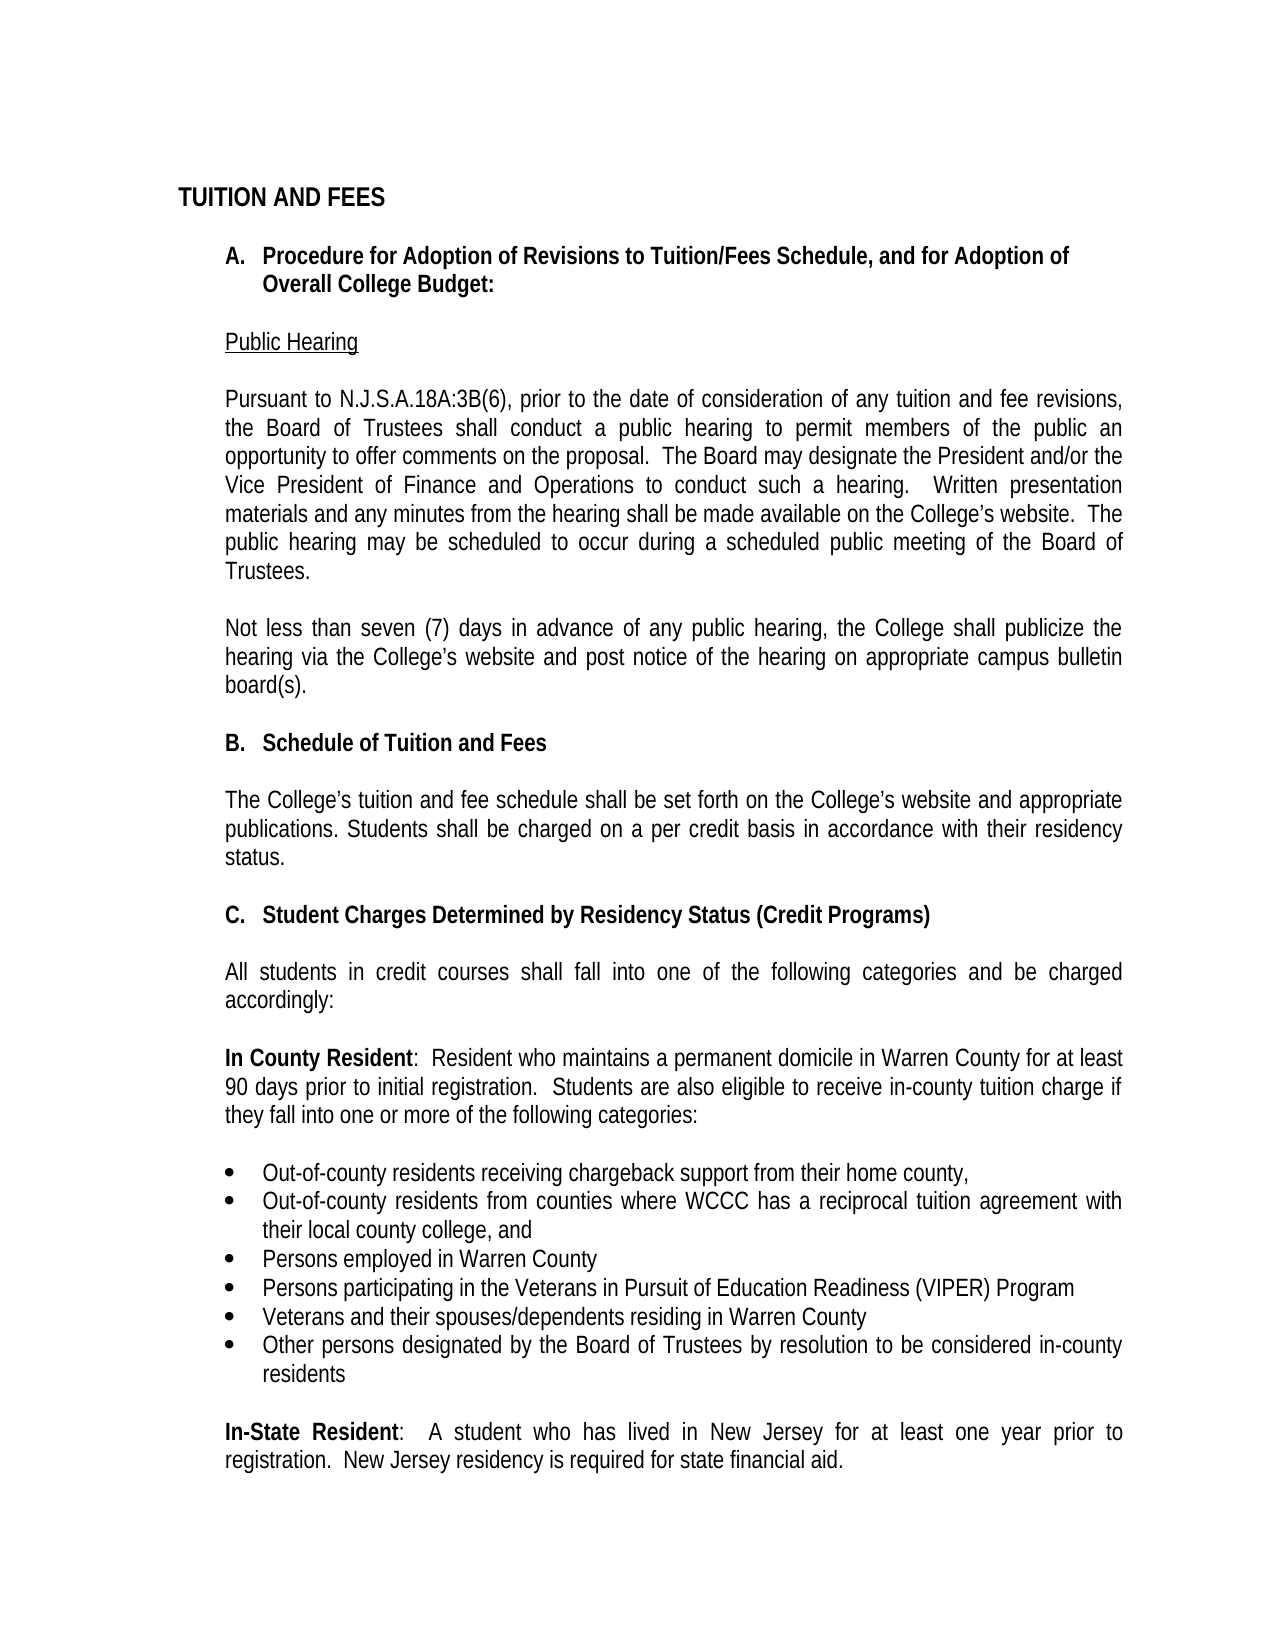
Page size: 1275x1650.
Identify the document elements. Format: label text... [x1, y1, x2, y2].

list Persons participating in the Veterans in Pursuit of Education Readiness (VIPER) Program [225, 1273, 1125, 1302]
list Veterans and their spouses/dependents residing in Warren County [225, 1302, 1125, 1330]
text In-State Resident: A student who has lived in New Jersey for at least one year prior to registration. New Jersey residency is required for state financial aid. [225, 1417, 1125, 1474]
list Procedure for Adoption of Revisions to Tuition/Fees Schedule, and for Adoption of Overall College Budget: [225, 241, 1125, 298]
list Public Hearing [225, 327, 1125, 355]
list Schedule of Tuition and Fees [225, 728, 1125, 756]
list Out-of-county residents from counties where WCCC has a reciprocal tuition agreement with their local county college, and [225, 1186, 1125, 1244]
subtitle TUITION AND FEES [178, 181, 1125, 212]
list Other persons designated by the Board of Trustees by resolution to be considered in-county residents [225, 1330, 1125, 1388]
text Pursuant to N.J.S.A.18A:3B(6), prior to the date of consideration of any tuition and fee revisions, the Board of Trustees shall conduct a public hearing to permit members of the public an opportunity to offer comments on the proposal. The Board may designate the President and/or the Vice President of Finance and Operations to conduct such a hearing. Written presentation materials and any minutes from the hearing shall be made available on the College’s website. The public hearing may be scheduled to occur during a scheduled public meeting of the Board of Trustees. [225, 384, 1125, 584]
text The College’s tuition and fee schedule shall be set forth on the College’s website and appropriate publications. Students shall be charged on a per credit basis in accordance with their residency status. [225, 785, 1125, 871]
text All students in credit courses shall fall into one of the following categories and be charged accordingly: [225, 957, 1125, 1014]
text Not less than seven (7) days in advance of any public hearing, the College shall publicize the hearing via the College’s website and post notice of the hearing on appropriate campus bulletin board(s). [225, 613, 1125, 699]
list Out-of-county residents receiving chargeback support from their home county, [225, 1157, 1125, 1186]
list Student Charges Determined by Residency Status (Credit Programs) [225, 899, 1125, 928]
text In County Resident: Resident who maintains a permanent domicile in Warren County for at least 90 days prior to initial registration. Students are also eligible to receive in-county tuition charge if they fall into one or more of the following categories: [225, 1043, 1125, 1129]
list Persons employed in Warren County [225, 1244, 1125, 1273]
